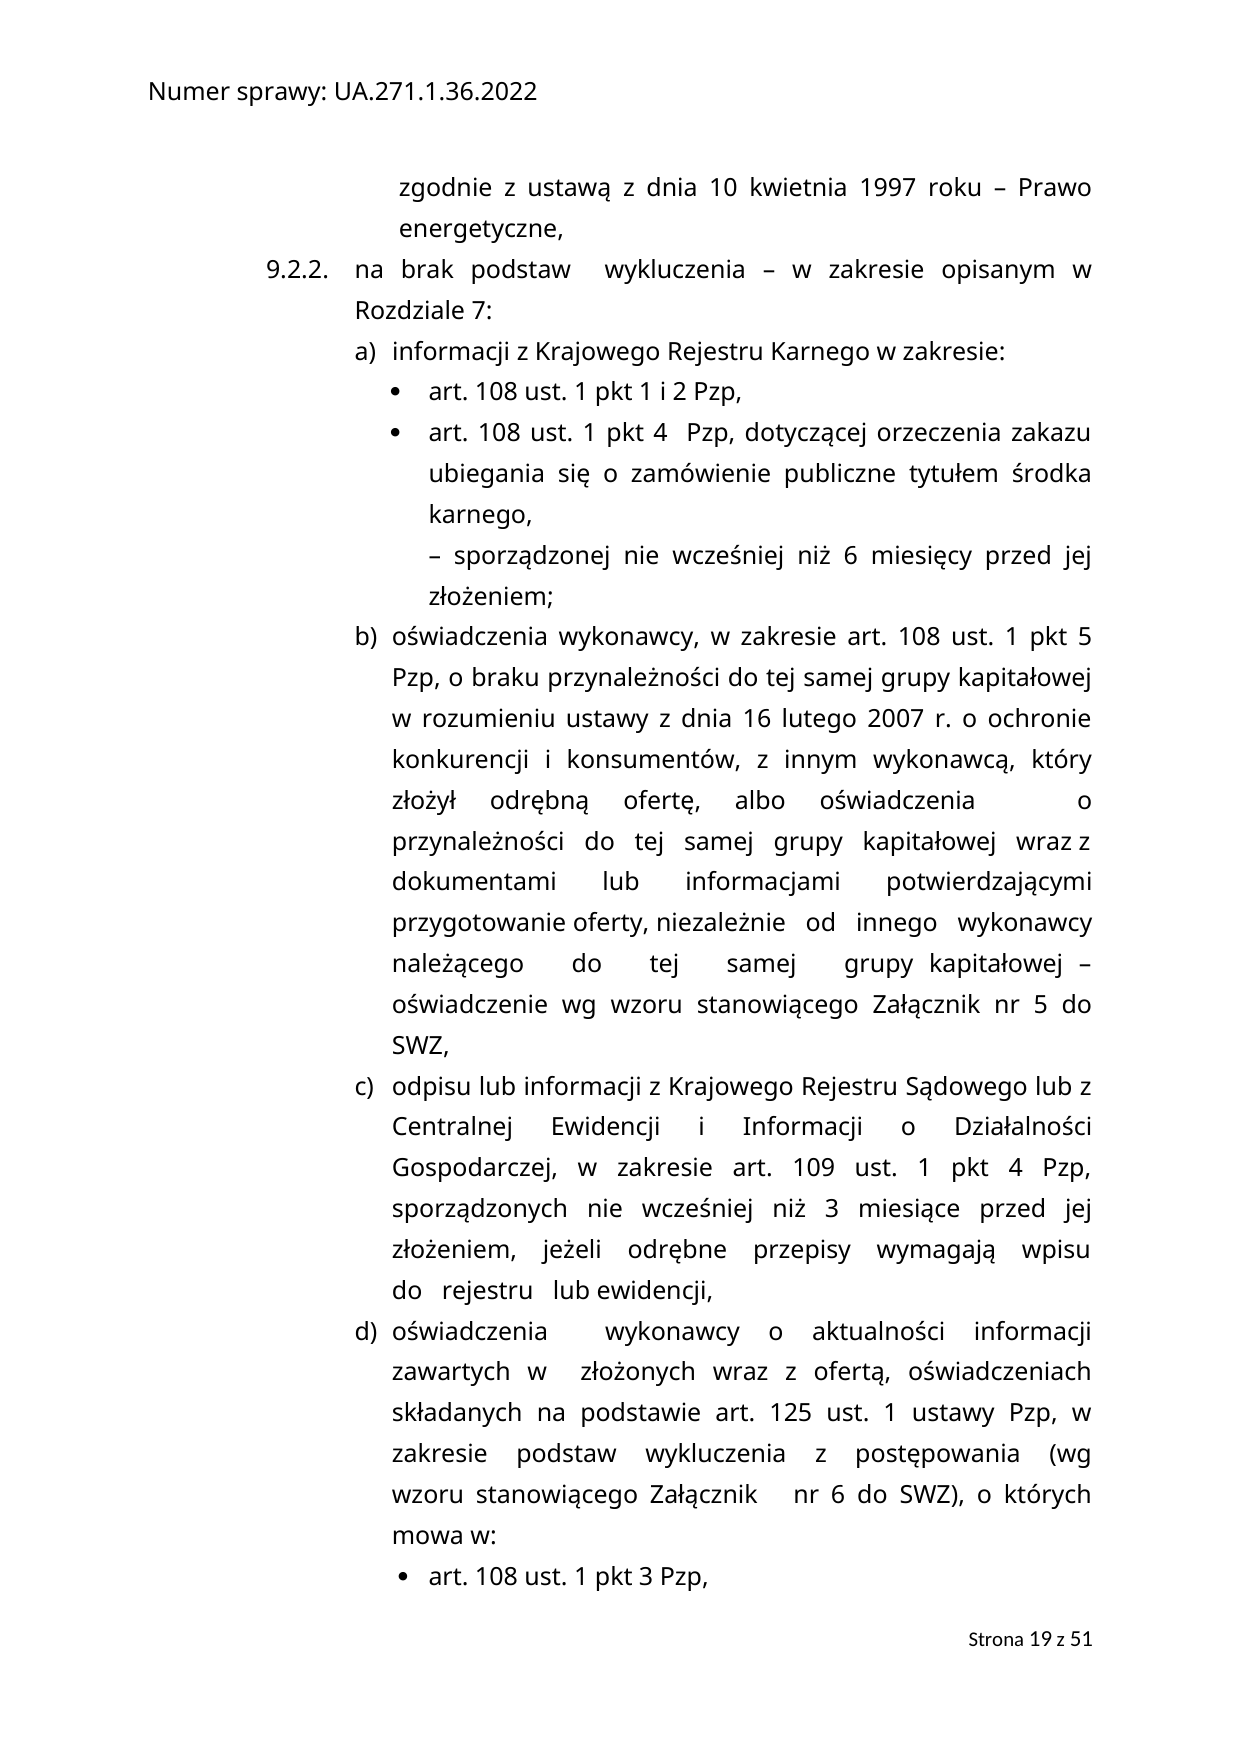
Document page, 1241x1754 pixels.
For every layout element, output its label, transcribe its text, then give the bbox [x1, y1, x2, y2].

list art. 108 ust. 1 pkt 4 Pzp, dotyczącej orzeczenia zakazu ubiegania się o zamówienie publiczne tytułem środka karnego, [391, 415, 1093, 531]
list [354, 170, 1093, 245]
list oświadczenia wykonawcy o aktualności informacji zawartych w złożonych wraz z ofertą, oświadczeniach składanych na podstawie art. 125 ust. 1 ustawy Pzp, w zakresie podstaw wykluczenia z postępowania (wg wzoru stanowiącego Załącznik nr 6 do SWZ), o których mowa w: [354, 1313, 1093, 1551]
list odpisu lub informacji z Krajowego Rejestru Sądowego lub z Centralnej Ewidencji i Informacji o Działalności Gospodarczej, w zakresie art. 109 ust. 1 pkt 4 Pzp, sporządzonych nie wcześniej niż 3 miesiące przed jej złożeniem, jeżeli odrębne przepisy wymagają wpisu do rejestru lub ewidencji, [354, 1068, 1093, 1306]
list art. 108 ust. 1 pkt 3 Pzp, [399, 1558, 1093, 1592]
list oświadczenia wykonawcy, w zakresie art. 108 ust. 1 pkt 5 Pzp, o braku przynależności do tej samej grupy kapitałowej w rozumieniu ustawy z dnia 16 lutego 2007 r. o ochronie konkurencji i konsumentów, z innym wykonawcą, który złożył odrębną ofertę, albo oświadczenia o przynależności do tej samej grupy kapitałowej wraz z dokumentami lub informacjami potwierdzającymi przygotowanie oferty, niezależnie od innego wykonawcy należącego do tej samej grupy kapitałowej – oświadczenie wg wzoru stanowiącego Załącznik nr 5 do SWZ, [354, 619, 1093, 1061]
list – sporządzonej nie wcześniej niż 6 miesięcy przed jej złożeniem; [428, 537, 1093, 612]
list art. 108 ust. 1 pkt 1 i 2 Pzp, [391, 374, 1093, 408]
list na brak podstaw wykluczenia – w zakresie opisanym w Rozdziale 7: [266, 252, 1093, 326]
list informacji z Krajowego Rejestru Karnego w zakresie: [354, 333, 1093, 367]
